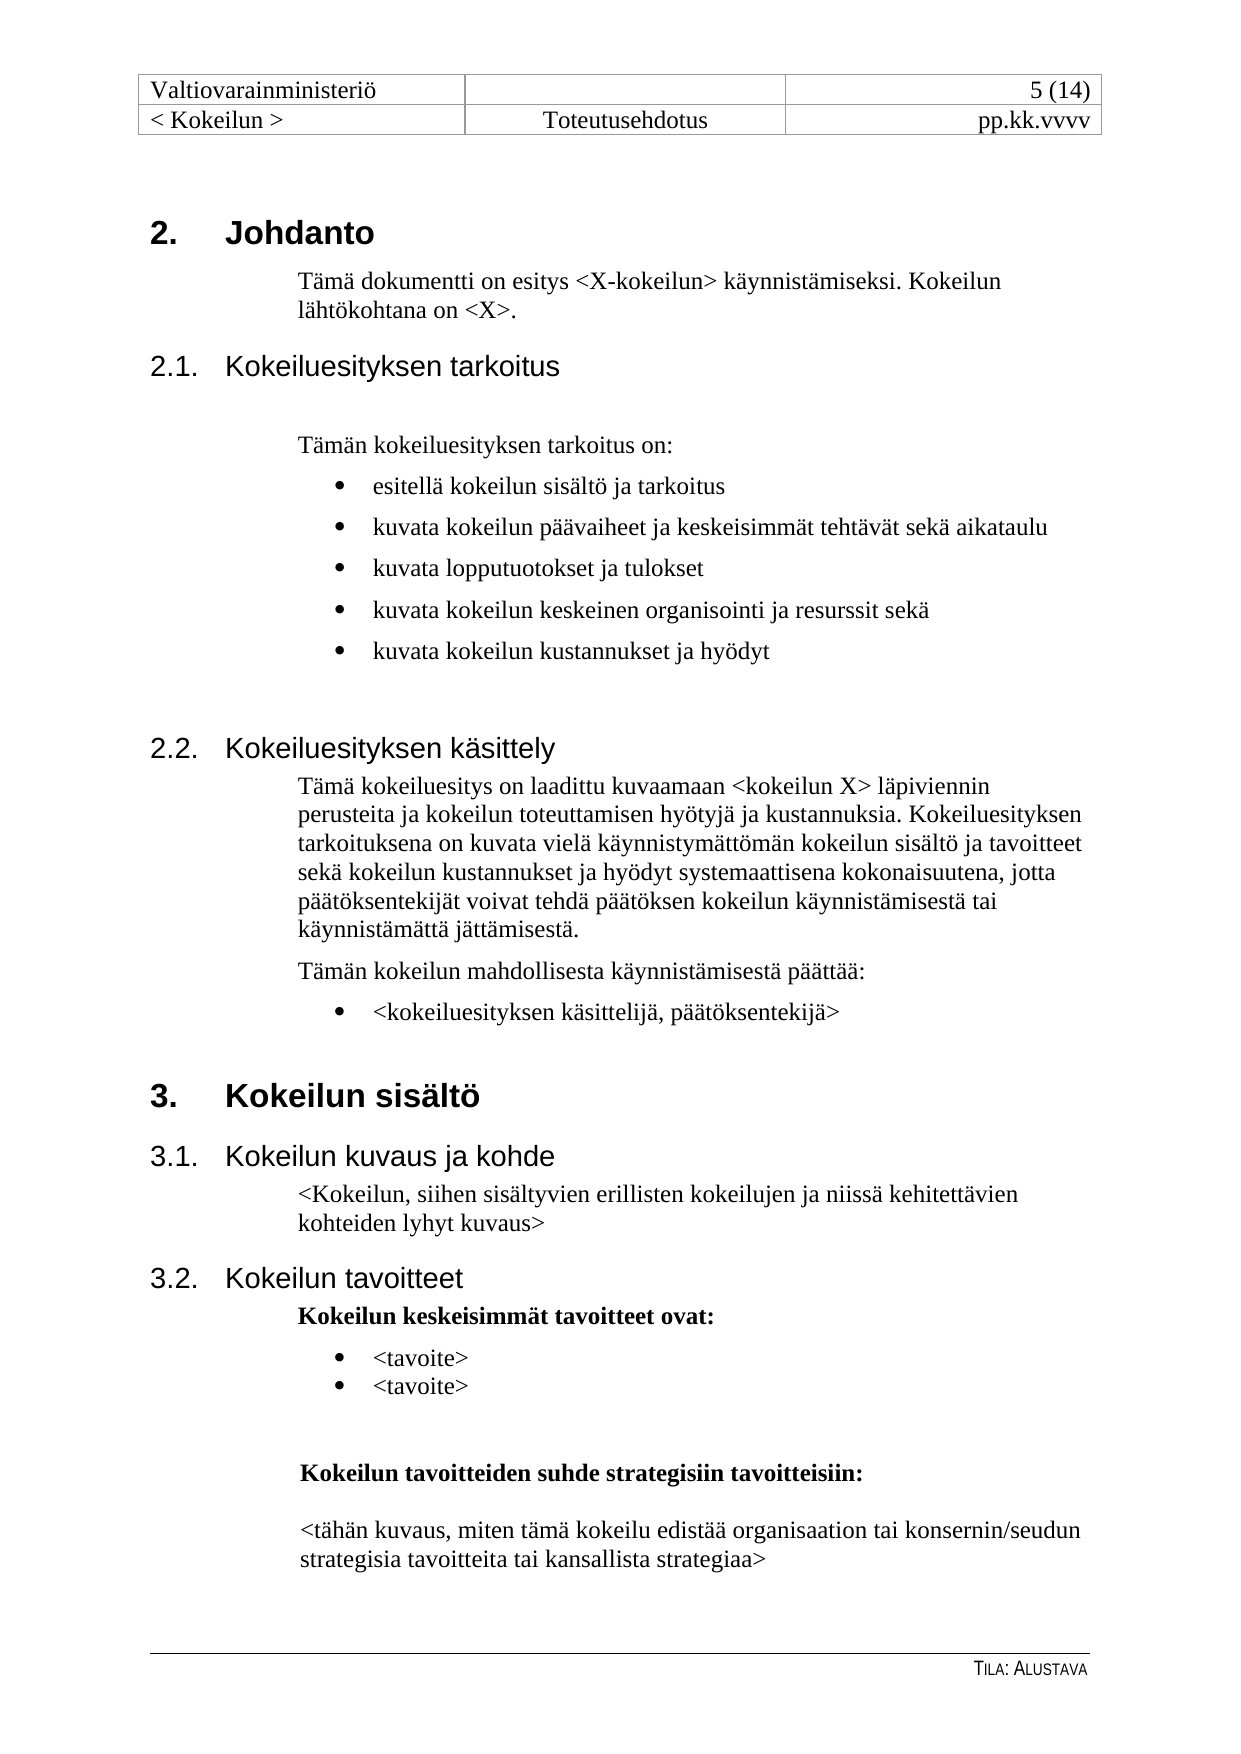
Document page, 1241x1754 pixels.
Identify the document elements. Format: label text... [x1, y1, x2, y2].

subtitle Kokeiluesityksen tarkoitus [150, 349, 1090, 382]
text kuvata kokeilun päävaiheet ja keskeisimmät tehtävät sekä aikataulu [335, 512, 1090, 541]
text <tavoite> [335, 1343, 1090, 1371]
text Kokeilun keskeisimmät tavoitteet ovat: [298, 1301, 1090, 1330]
subtitle Johdanto [150, 213, 1090, 252]
text esitellä kokeilun sisältö ja tarkoitus [335, 471, 1090, 500]
list Kokeilun tavoitteiden suhde strategisiin tavoitteisiin: [300, 1458, 1090, 1486]
text Tämän kokeiluesityksen tarkoitus on: [298, 430, 1090, 458]
text Tämä kokeiluesitys on laadittu kuvaamaan <kokeilun X> läpiviennin perusteita ja kokeilun toteuttamisen hyötyjä ja kustannuksia. Kokeiluesityksen tarkoituksena on kuvata vielä käynnistymättömän kokeilun sisältö ja tavoitteet sekä kokeilun kustannukset ja hyödyt systemaattisena kokonaisuutena, jotta päätöksentekijät voivat tehdä päätöksen kokeilun käynnistämisestä tai käynnistämättä jättämisestä. [298, 771, 1090, 943]
text Tämä dokumentti on esitys <X-kokeilun> käynnistämiseksi. Kokeilun lähtökohtana on <X>. [298, 266, 1090, 324]
subtitle Kokeilun sisältö [150, 1076, 1090, 1114]
list <tähän kuvaus, miten tämä kokeilu edistää organisaation tai konsernin/seudun strategisia tavoitteita tai kansallista strategiaa> [300, 1515, 1090, 1573]
text <Kokeilun, siihen sisältyvien erillisten kokeilujen ja niissä kehitettävien kohteiden lyhyt kuvaus> [298, 1179, 1090, 1237]
text kuvata kokeilun keskeinen organisointi ja resurssit sekä [335, 595, 1090, 623]
text Tämän kokeilun mahdollisesta käynnistämisestä päättää: [298, 956, 1090, 984]
text <tavoite> [335, 1371, 1090, 1400]
text kuvata lopputuotokset ja tulokset [335, 553, 1090, 582]
subtitle Kokeiluesityksen käsittely [150, 731, 1090, 764]
list <kokeiluesityksen käsittelijä, päätöksentekijä> [335, 997, 1090, 1026]
text kuvata kokeilun kustannukset ja hyödyt [335, 636, 1090, 665]
subtitle Kokeilun kuvaus ja kohde [150, 1139, 1090, 1173]
subtitle Kokeilun tavoitteet [150, 1262, 1090, 1295]
